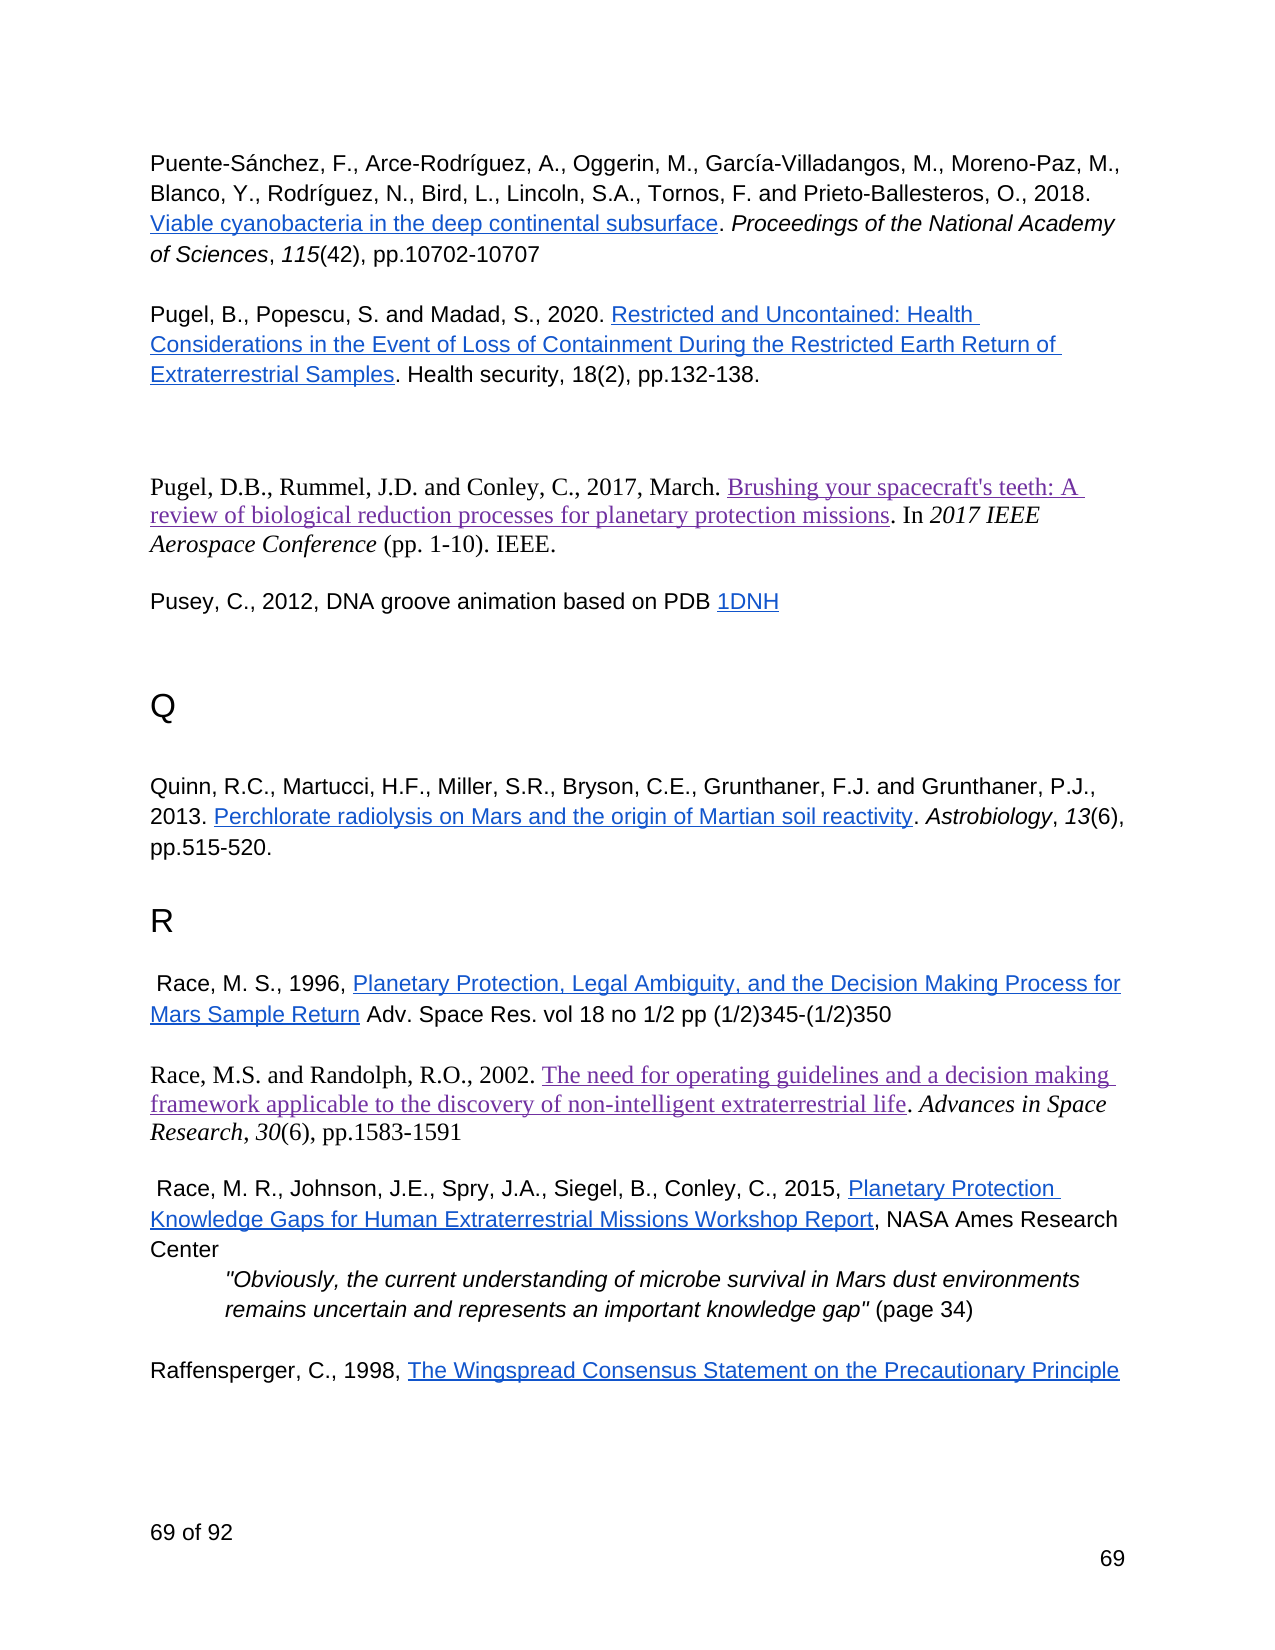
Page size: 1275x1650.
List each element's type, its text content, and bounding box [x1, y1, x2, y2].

text Race, M. S., 1996, Planetary Protection, Legal Ambiguity, and the Decision Making Process for Mars Sample Return Adv. Space Res. vol 18 no 1/2 pp (1/2)345-(1/2)350 [150, 970, 1125, 1027]
text Puente-Sánchez, F., Arce-Rodríguez, A., Oggerin, M., García-Villadangos, M., Moreno-Paz, M., Blanco, Y., Rodríguez, N., Bird, L., Lincoln, S.A., Tornos, F. and Prieto-Ballesteros, O., 2018. Viable cyanobacteria in the deep continental subsurface. Proceedings of the National Academy of Sciences, 115(42), pp.10702-10707 [150, 150, 1125, 267]
subtitle R [150, 901, 1125, 940]
text Raffensperger, C., 1998, The Wingspread Consensus Statement on the Precautionary Principle [150, 1357, 1125, 1383]
text Pusey, C., 2012, DNA groove animation based on PDB 1DNH [150, 588, 1125, 615]
subtitle Q [150, 686, 1125, 725]
text Race, M.S. and Randolph, R.O., 2002. The need for operating guidelines and a decision making framework applicable to the discovery of non-intelligent extraterrestrial life. Advances in Space Research, 30(6), pp.1583-1591 [150, 1060, 1125, 1146]
text Race, M. R., Johnson, J.E., Spry, J.A., Siegel, B., Conley, C., 2015, Planetary Protection Knowledge Gaps for Human Extraterrestrial Missions Workshop Report, NASA Ames Research Center [150, 1175, 1125, 1262]
text Pugel, D.B., Rummel, J.D. and Conley, C., 2017, March. Brushing your spacecraft's teeth: A review of biological reduction processes for planetary protection missions. In 2017 IEEE Aerospace Conference (pp. 1-10). IEEE. [150, 472, 1125, 558]
text Pugel, B., Popescu, S. and Madad, S., 2020. Restricted and Uncontained: Health Considerations in the Event of Loss of Containment During the Restricted Earth Return of Extraterrestrial Samples. Health security, 18(2), pp.132-138. [150, 301, 1125, 388]
text Quinn, R.C., Martucci, H.F., Miller, S.R., Bryson, C.E., Grunthaner, F.J. and Grunthaner, P.J., 2013. Perchlorate radiolysis on Mars and the origin of Martian soil reactivity. Astrobiology, 13(6), pp.515-520. [150, 773, 1125, 860]
text "Obviously, the current understanding of microbe survival in Mars dust environments remains uncertain and represents an important knowledge gap" (page 34) [225, 1266, 1125, 1323]
